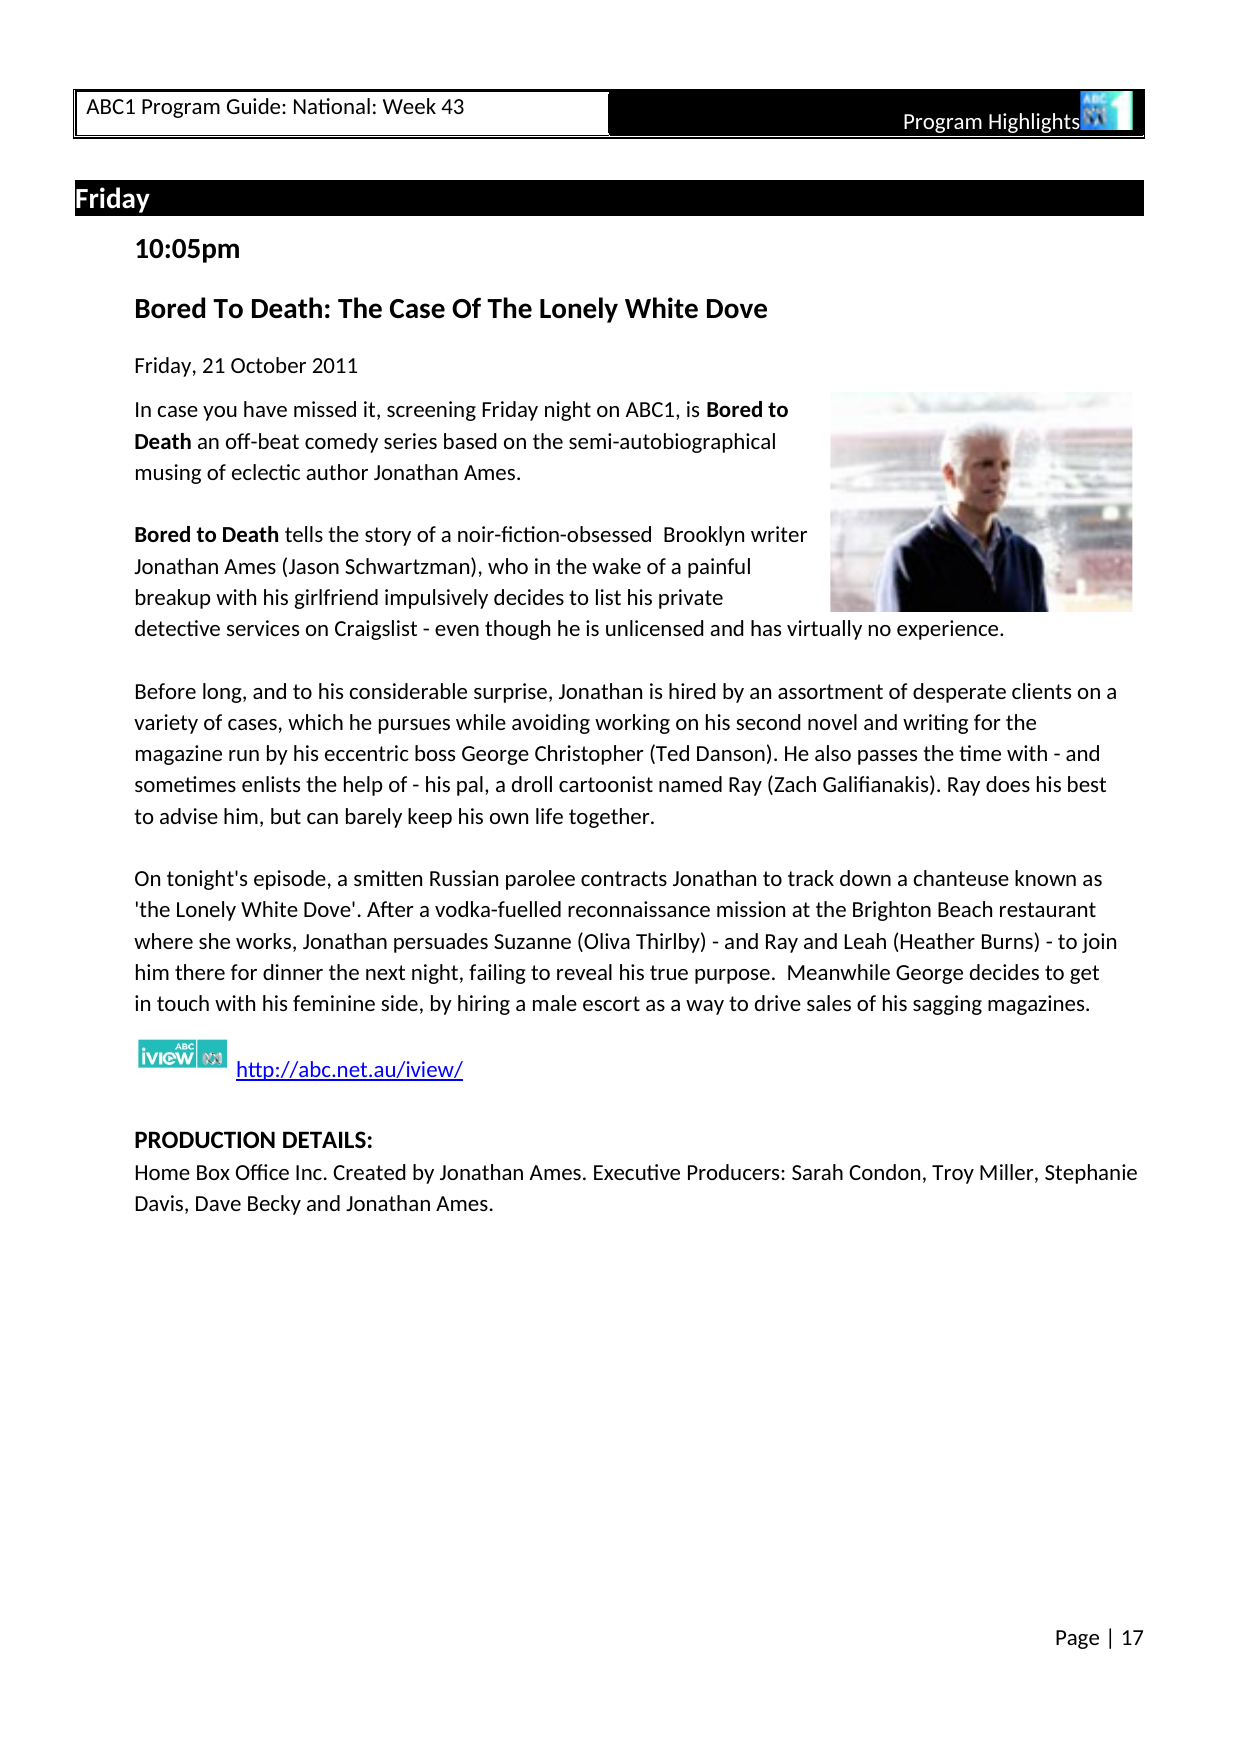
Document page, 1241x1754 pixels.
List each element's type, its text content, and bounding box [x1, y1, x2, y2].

text Friday [75, 180, 1144, 216]
subtitle Bored To Death: The Case Of The Lonely White Dove [134, 290, 1144, 326]
picture [830, 392, 1133, 612]
picture [134, 1031, 231, 1078]
picture [1080, 91, 1133, 130]
text 10:05pm [134, 230, 1144, 265]
text Friday, 21 October 2011 [134, 351, 1144, 379]
text Home Box Office Inc. Created by Jonathan Ames. Executive Producers: Sarah Condon, Troy Miller, Stephanie Davis, Dave Becky and Jonathan Ames. [134, 1155, 1144, 1218]
text PRODUCTION DETAILS: [134, 1125, 1144, 1155]
table_header In case you have missed it, screening Friday night on ABC1, is Bored to Death an off-beat comedy series based on the semi-autobiographical musing of eclectic author Jonathan Ames. Bored to Death tells the story of a noir-fiction-obsessed Brooklyn writer Jonathan Ames (Jason Schwartzman), who in the wake of a painful breakup with his girlfriend impulsively decides to list his private detective services on Craigslist - even though he is unlicensed and has virtually no experience. Before long, and to his considerable surprise, Jonathan is hired by an assortment of desperate clients on a variety of cases, which he pursues while avoiding working on his second novel and writing for the magazine run by his eccentric boss George Christopher (Ted Danson). He also passes the time with - and sometimes enlists the help of - his pal, a droll cartoonist named Ray (Zach Galifianakis). Ray does his best to advise him, but can barely keep his own life together. On tonight's episode, a smitten Russian parolee contracts Jonathan to track down a chanteuse known as 'the Lonely White Dove'. After a vodka-fuelled reconnaissance mission at the Brighton Beach restaurant where she works, Jonathan persuades Suzanne (Oliva Thirlby) - and Ray and Leah (Heather Burns) - to join him there for dinner the next night, failing to reveal his true purpose. Meanwhile George decides to get in touch with his feminine side, by hiring a male escort as a way to drive sales of his sagging magazines. http://abc.net.au/iview/ [123, 393, 1132, 1083]
